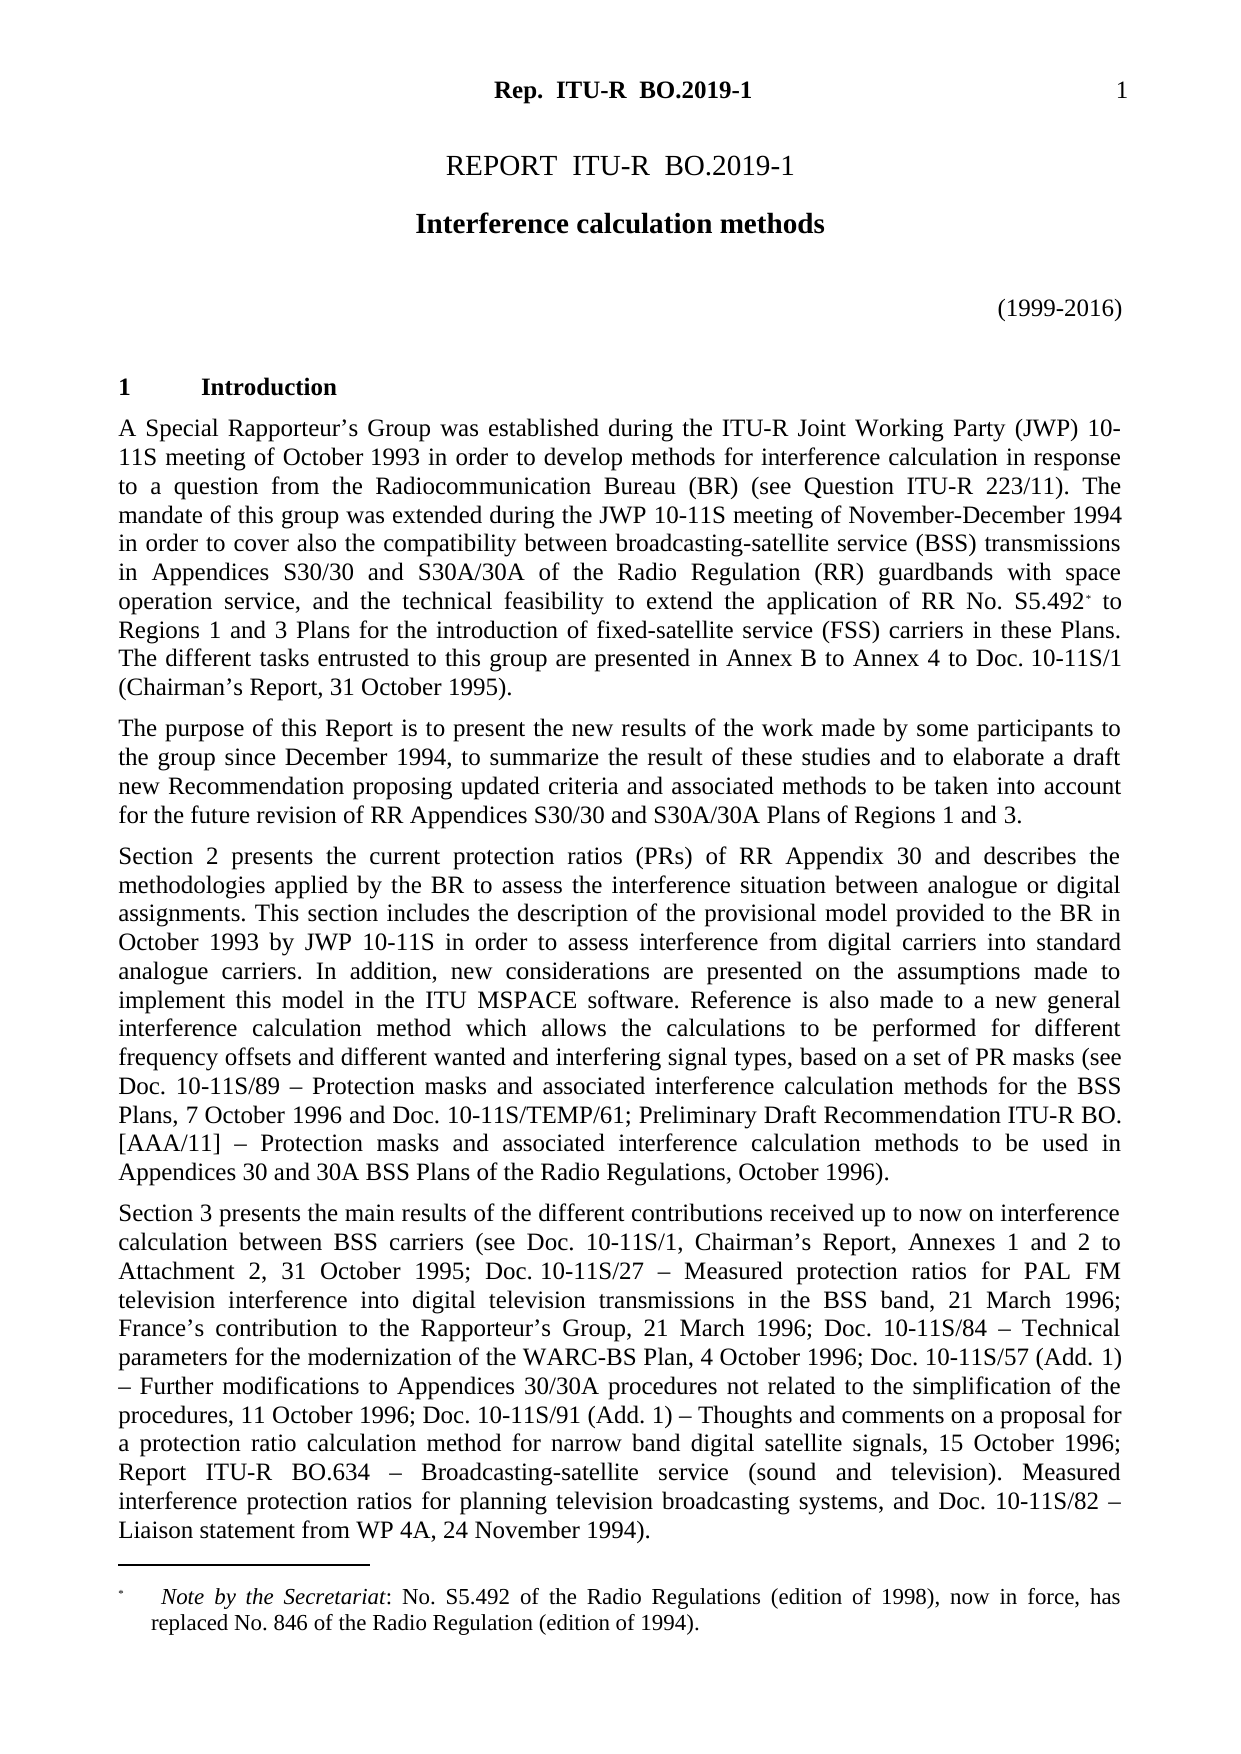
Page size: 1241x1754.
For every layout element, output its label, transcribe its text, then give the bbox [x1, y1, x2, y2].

text Section 3 presents the main results of the different contributions received up to now on interference calculation between BSS carriers (see Doc. 10-11S/1, Chairman’s Report, Annexes 1 and 2 to Attachment 2, 31 October 1995; Doc. 10-11S/27 – Measured protection ratios for PAL FM television interference into digital television transmissions in the BSS band, 21 March 1996; France’s contribution to the Rapporteur’s Group, 21 March 1996; Doc. 10-11S/84 – Technical parameters for the modernization of the WARC-BS Plan, 4 October 1996; Doc. 10-11S/57 (Add. 1) – Further modifications to Appendices 30/30A procedures not related to the simplification of the procedures, 11 October 1996; Doc. 10-11S/91 (Add. 1) – Thoughts and comments on a proposal for a protection ratio calculation method for narrow band digital satellite signals, 15 October 1996; Report ITU-R BO.634 – Broadcasting-satellite service (sound and television). Measured interference protection ratios for planning television broadcasting systems, and Doc. 10-11S/82 – Liaison statement from WP 4A, 24 November 1994). [118, 1198, 1122, 1543]
subtitle 1 Introduction [118, 372, 1122, 401]
text (1999-2016) [118, 293, 1122, 322]
text The purpose of this Report is to present the new results of the work made by some participants to the group since December 1994, to summarize the result of these studies and to elaborate a draft new Recommendation proposing updated criteria and associated methods to be taken into account for the future revision of RR Appendices S30/30 and S30A/30A Plans of Regions 1 and 3. [118, 713, 1122, 828]
text A Special Rapporteur’s Group was established during the ITU-R Joint Working Party (JWP) 10-11S meeting of October 1993 in order to develop methods for interference calculation in response to a question from the Radiocommunication Bureau (BR) (see Question ITU-R 223/11). The mandate of this group was extended during the JWP 10-11S meeting of November-December 1994 in order to cover also the compatibility between broadcasting-satellite service (BSS) transmissions in Appendices S30/30 and S30A/30A of the Radio Regulation (RR) guardbands with space operation service, and the technical feasibility to extend the application of RR No. S5.492* to Regions 1 and 3 Plans for the introduction of fixed-satellite service (FSS) carriers in these Plans. The different tasks entrusted to this group are presented in Annex B to Annex 4 to Doc. 10-11S/1 (Chairman’s Report, 31 October 1995). [118, 413, 1122, 701]
title Interference calculation methods [118, 206, 1122, 240]
text Section 2 presents the current protection ratios (PRs) of RR Appendix 30 and describes the methodologies applied by the BR to assess the interference situation between analogue or digital assignments. This section includes the description of the provisional model provided to the BR in October 1993 by JWP 10-11S in order to assess interference from digital carriers into standard analogue carriers. In addition, new considerations are presented on the assumptions made to implement this model in the ITU MSPACE software. Reference is also made to a new general interference calculation method which allows the calculations to be performed for different frequency offsets and different wanted and interfering signal types, based on a set of PR masks (see Doc. 10-11S/89 – Protection masks and associated interference calculation methods for the BSS Plans, 7 October 1996 and Doc. 10-11S/TEMP/61; Preliminary Draft Recommendation ITU-R BO.[AAA/11] – Protection masks and associated interference calculation methods to be used in Appendices 30 and 30A BSS Plans of the Radio Regulations, October 1996). [118, 841, 1122, 1186]
text REPORT ITU-R BO.2019-1 [118, 148, 1122, 181]
